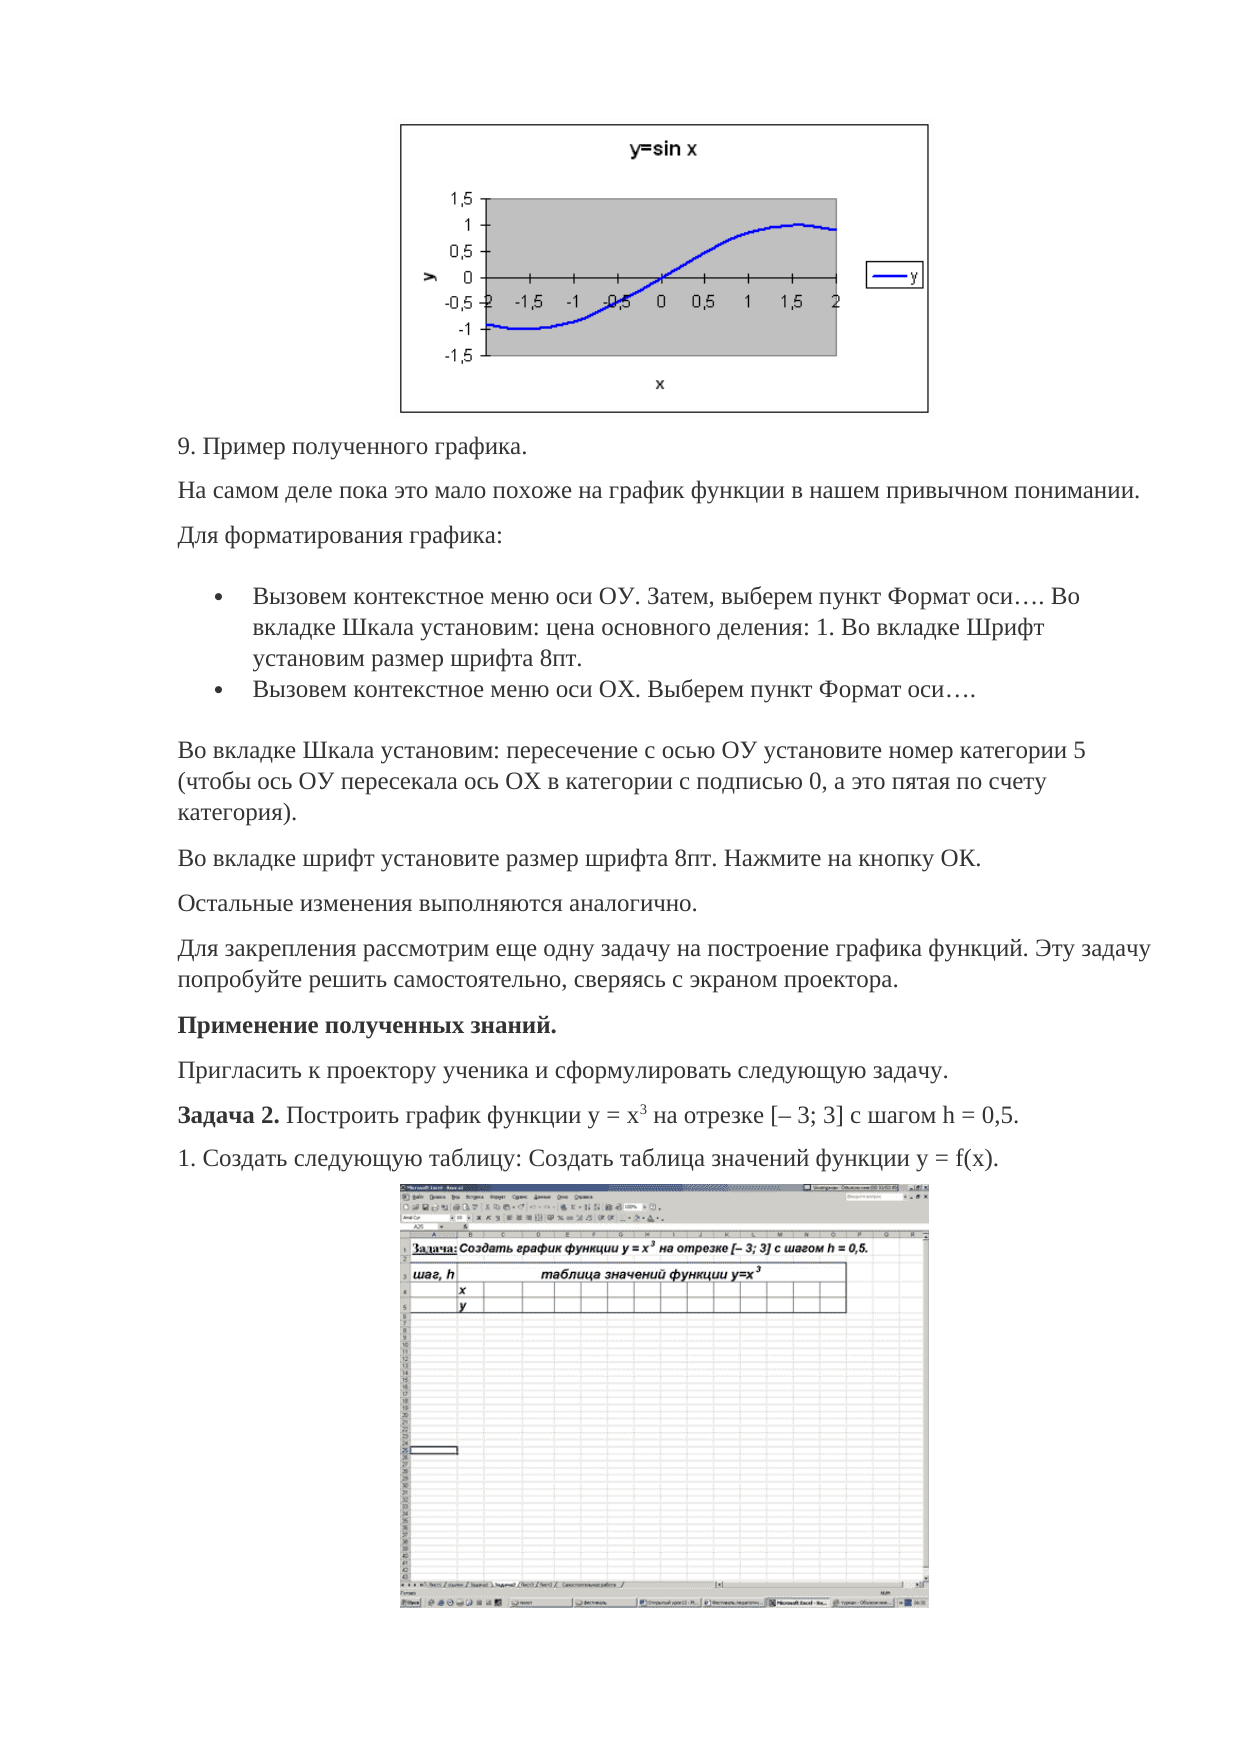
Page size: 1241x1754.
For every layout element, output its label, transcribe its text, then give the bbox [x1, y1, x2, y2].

text Пригласить к проектору ученика и сформулировать следующую задачу. [177, 1053, 1152, 1084]
text На самом деле пока это мало похоже на график функции в нашем привычном понимании. [177, 472, 1152, 504]
text Остальные изменения выполняются аналогично. [177, 886, 1152, 917]
list Вызовем контекстное меню оси ОХ. Выберем пункт Формат оси…. [215, 672, 1152, 703]
text Для закрепления рассмотрим еще одну задачу на построение графика функций. Эту задачу попробуйте решить самостоятельно, сверяясь с экраном проектора. [177, 931, 1152, 993]
text Во вкладке Шкала установим: пересечение с осью ОУ установите номер категории 5 (чтобы ось ОУ пересекала ось ОХ в категории с подписью 0, а это пятая по счету категория). [177, 732, 1152, 826]
picture [394, 118, 935, 418]
text Во вкладке шрифт установите размер шрифта 8пт. Нажмите на кнопку ОК. [177, 840, 1152, 871]
text 1. Создать следующую таблицу: Создать таблица значений функции у = f(х). [177, 1143, 1152, 1172]
picture [400, 1184, 929, 1608]
text 9. Пример полученного графика. [177, 431, 1152, 460]
text Задача 2. Построить график функции у = х3 на отрезке [– 3; 3] с шагом h = 0,5. [177, 1098, 1152, 1129]
list Вызовем контекстное меню оси ОУ. Затем, выберем пункт Формат оси…. Во вкладке Шкала установим: цена основного деления: 1. Во вкладке Шрифт установим размер шрифта 8пт. [215, 578, 1152, 672]
text Для форматирования графика: [177, 518, 1152, 549]
text Применение полученных знаний. [177, 1007, 1152, 1039]
